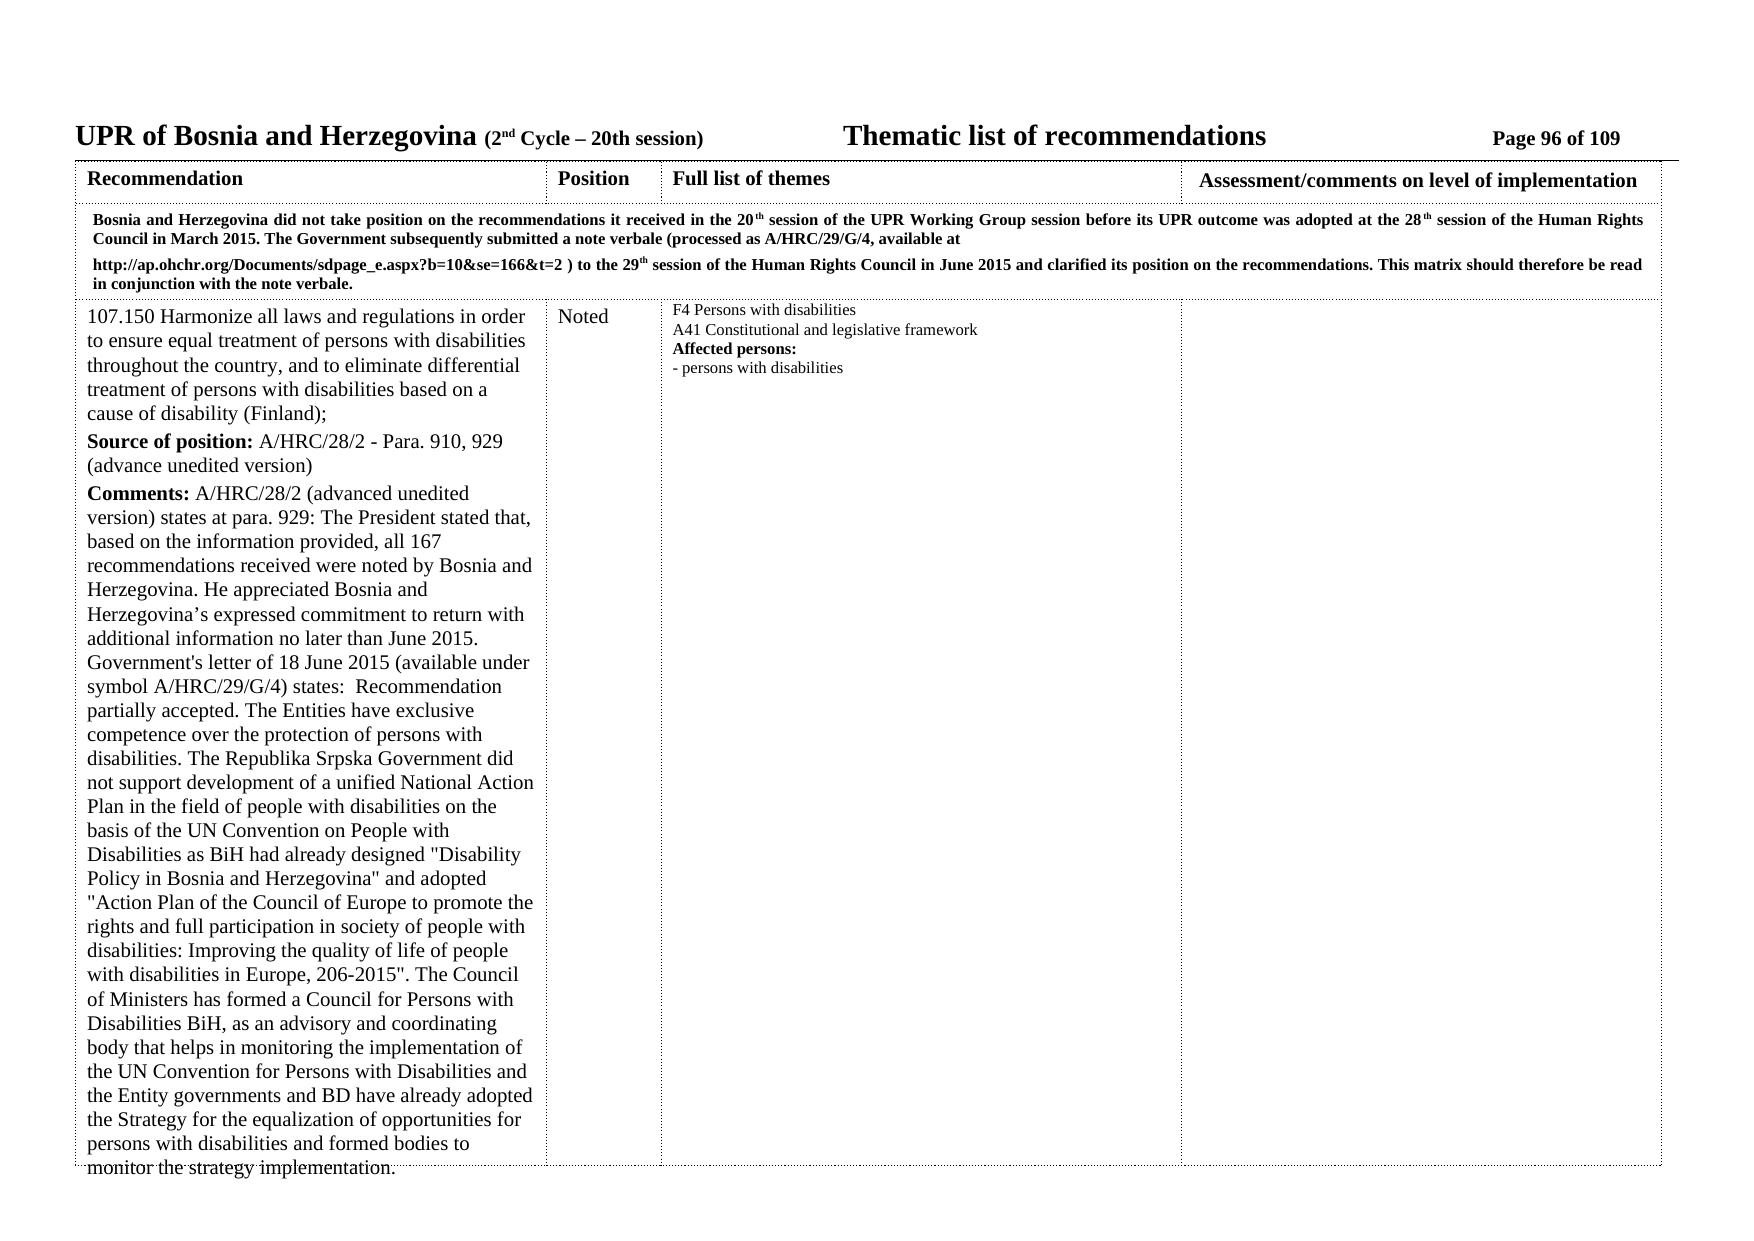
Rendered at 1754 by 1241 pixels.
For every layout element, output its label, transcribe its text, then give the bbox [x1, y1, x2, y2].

table_cell [1182, 299, 1661, 1165]
table_cell F4 Persons with disabilities A41 Constitutional and legislative framework Affected persons: - persons with disabilities [661, 299, 1182, 1165]
table_header Assessment/comments on level of implementation [1182, 161, 1661, 203]
table_cell 107.150 Harmonize all laws and regulations in order to ensure equal treatment of persons with disabilities throughout the country, and to eliminate differential treatment of persons with disabilities based on a cause of disability (Finland); Source of position: A/HRC/28/2 - Para. 910, 929 (advance unedited version) Comments: A/HRC/28/2 (advanced unedited version) states at para. 929: The President stated that, based on the information provided, all 167 recommendations received were noted by Bosnia and Herzegovina. He appreciated Bosnia and Herzegovina’s expressed commitment to return with additional information no later than June 2015. Government's letter of 18 June 2015 (available under symbol A/HRC/29/G/4) states: Recommendation partially accepted. The Entities have exclusive competence over the protection of persons with disabilities. The Republika Srpska Government did not support development of a unified National Action Plan in the field of people with disabilities on the basis of the UN Convention on People with Disabilities as BiH had already designed "Disability Policy in Bosnia and Herzegovina" and adopted "Action Plan of the Council of Europe to promote the rights and full participation in society of people with disabilities: Improving the quality of life of people with disabilities in Europe, 206-2015". The Council of Ministers has formed a Council for Persons with Disabilities BiH, as an advisory and coordinating body that helps in monitoring the implementation of the UN Convention for Persons with Disabilities and the Entity governments and BD have already adopted the Strategy for the equalization of opportunities for persons with disabilities and formed bodies to monitor the strategy implementation. [76, 299, 546, 1165]
table_header Recommendation [76, 161, 546, 203]
table_cell Bosnia and Herzegovina did not take position on the recommendations it received in the 20th session of the UPR Working Group session before its UPR outcome was adopted at the 28th session of the Human Rights Council in March 2015. The Government subsequently submitted a note verbale (processed as A/HRC/29/G/4, available at http://ap.ohchr.org/Documents/sdpage_e.aspx?b=10&se=166&t=2 ) to the 29th session of the Human Rights Council in June 2015 and clarified its position on the recommendations. This matrix should therefore be read in conjunction with the note verbale. [76, 203, 1661, 299]
table_header Position [546, 161, 661, 203]
table_cell Noted [546, 299, 661, 1165]
table_header Full list of themes [661, 161, 1182, 203]
